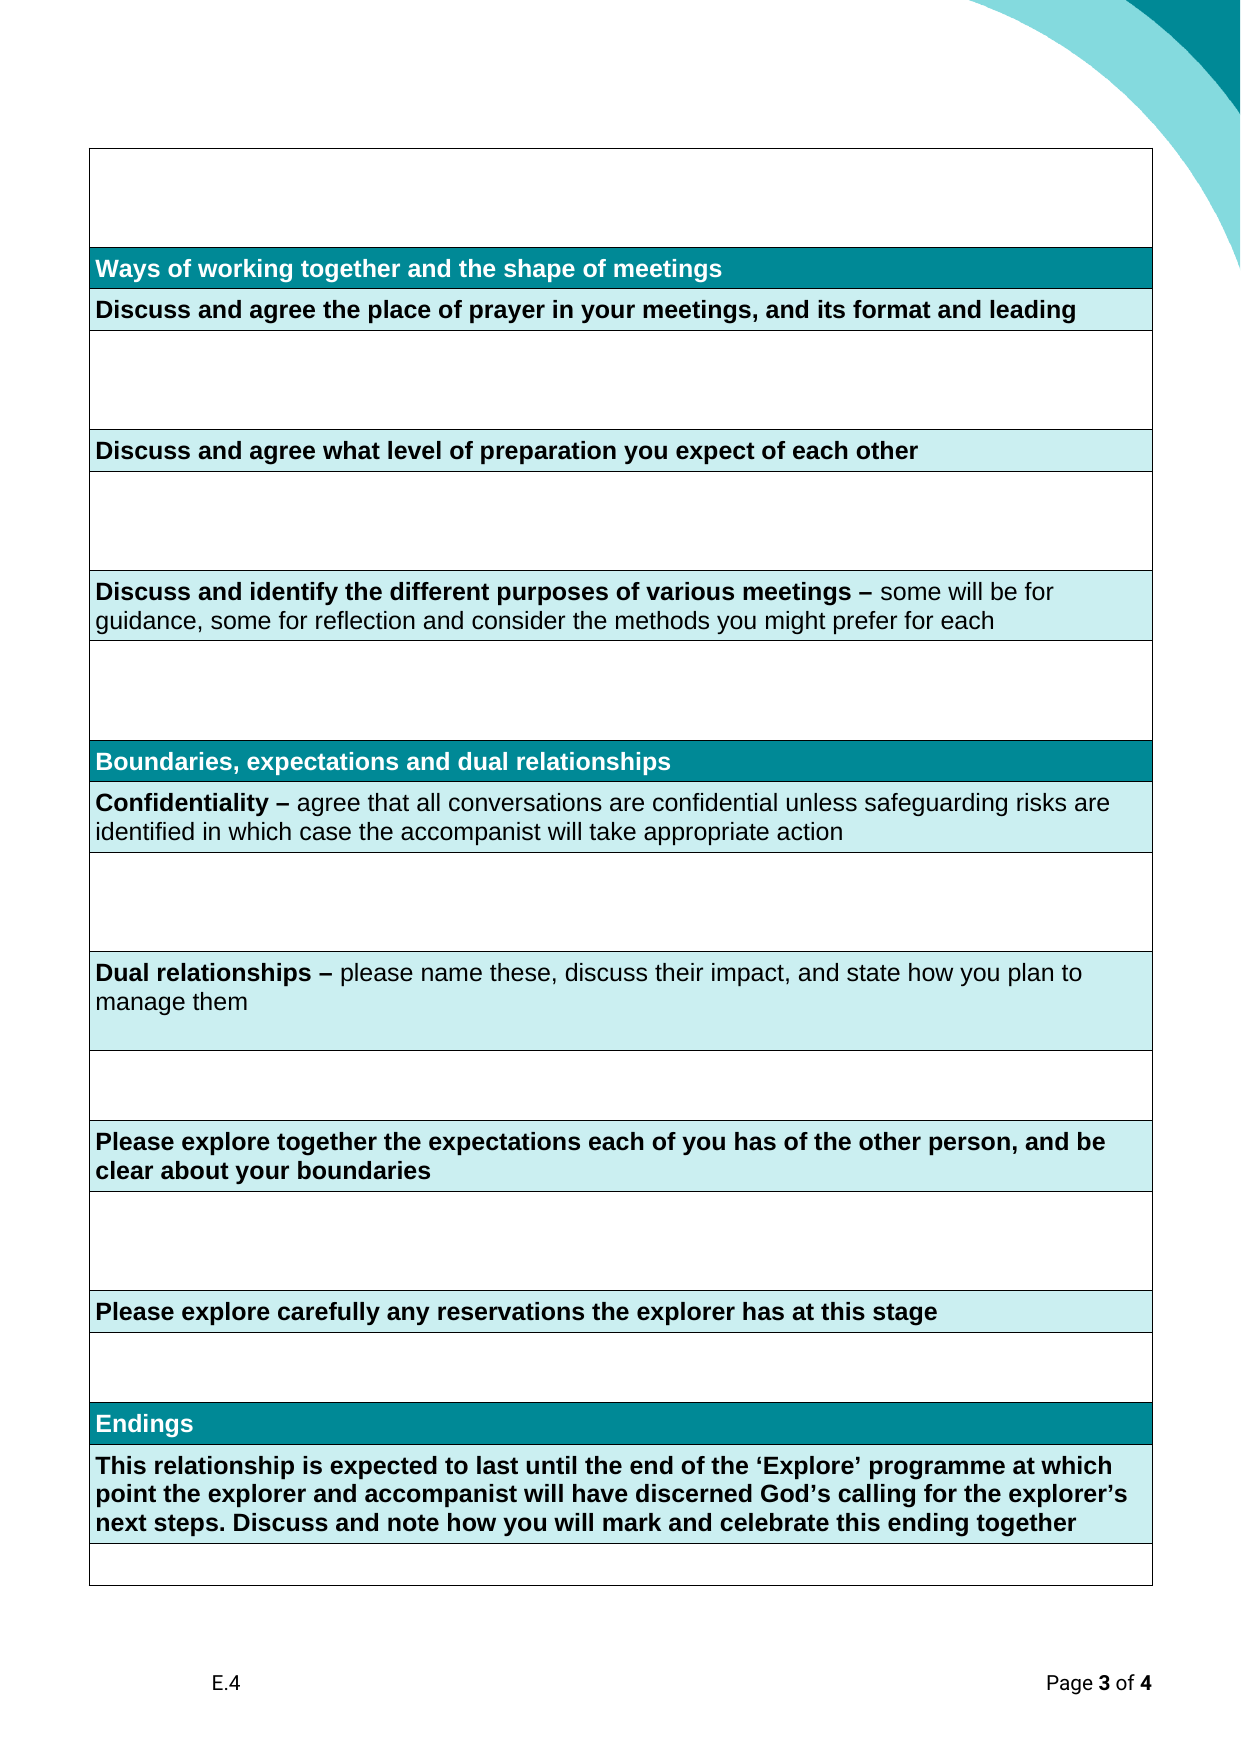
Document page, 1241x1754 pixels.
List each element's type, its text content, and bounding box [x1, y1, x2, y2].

table_cell Endings [90, 1403, 1152, 1444]
table_cell [90, 853, 1152, 951]
table_cell Confidentiality – agree that all conversations are confidential unless safeguarding risks are identified in which case the accompanist will take appropriate action [90, 782, 1152, 852]
table_cell [90, 1544, 1152, 1584]
table_cell [90, 472, 1152, 570]
table_cell Discuss and agree what level of preparation you expect of each other [90, 430, 1152, 471]
table_cell [90, 149, 1152, 247]
table_cell [90, 1333, 1152, 1402]
picture [810, 0, 1241, 355]
table_cell Discuss and identify the different purposes of various meetings – some will be for guidance, some for reflection and consider the methods you might prefer for each [90, 571, 1152, 640]
table_cell [90, 331, 1152, 429]
table_cell Please explore together the expectations each of you has of the other person, and be clear about your boundaries [90, 1121, 1152, 1191]
table_cell Ways of working together and the shape of meetings [90, 248, 1152, 288]
table_cell [90, 1051, 1152, 1120]
table_cell This relationship is expected to last until the end of the ‘Explore’ programme at which point the explorer and accompanist will have discerned God’s calling for the explorer’s next steps. Discuss and note how you will mark and celebrate this ending together [90, 1445, 1152, 1543]
table_cell Dual relationships – please name these, discuss their impact, and state how you plan to manage them [90, 952, 1152, 1050]
table_cell Boundaries, expectations and dual relationships [90, 741, 1152, 781]
table_cell [90, 641, 1152, 739]
table_cell [90, 1192, 1152, 1290]
table_cell Please explore carefully any reservations the explorer has at this stage [90, 1291, 1152, 1332]
table_cell Discuss and agree the place of prayer in your meetings, and its format and leading [90, 289, 1152, 330]
